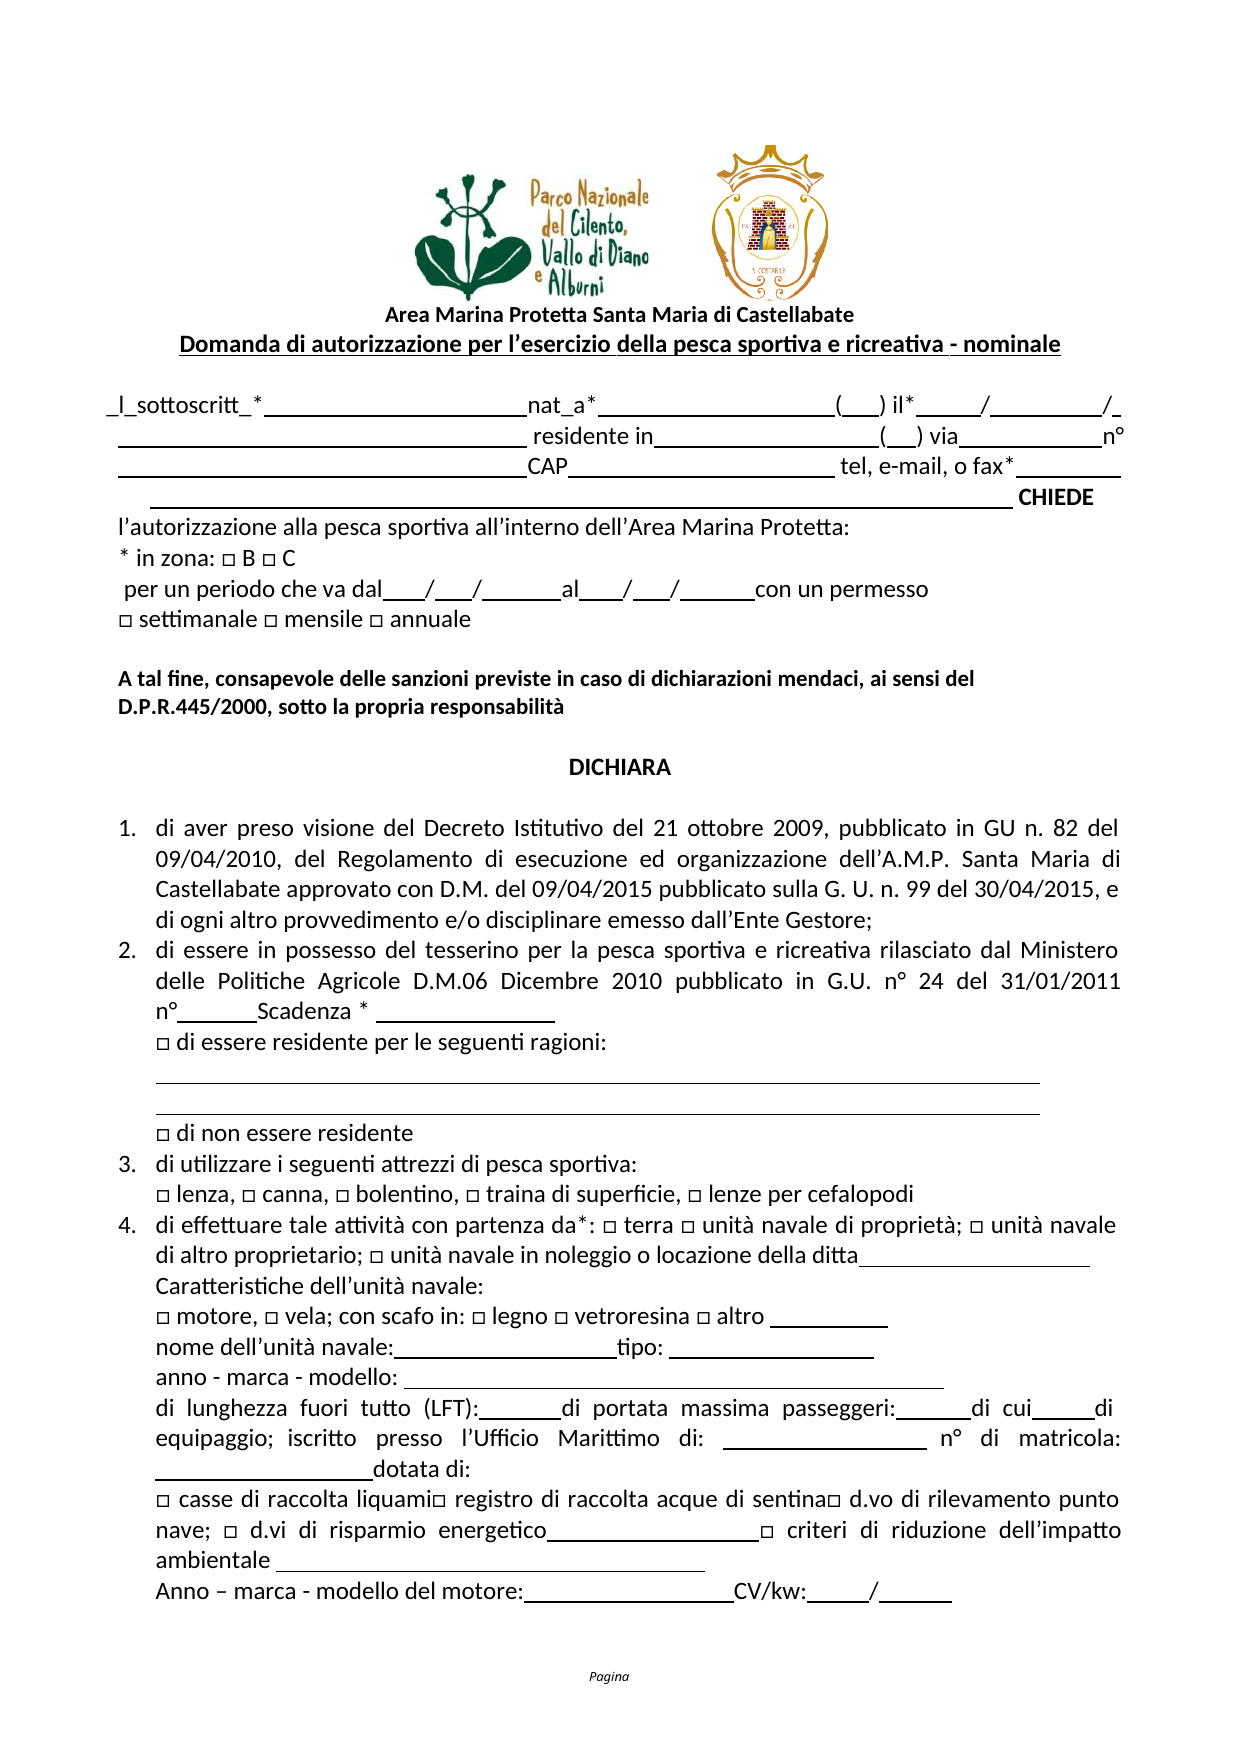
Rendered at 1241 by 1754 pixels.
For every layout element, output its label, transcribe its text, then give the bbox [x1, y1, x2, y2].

text n° di matricola: [940, 1422, 1138, 1453]
text □ settimanale □ mensile □ annuale [118, 603, 1138, 634]
list casse di raccolta liquami□ registro di raccolta acque di sentina□ d.vo di rilevamento punto nave; □ d.vi di risparmio energetico □ criteri di riduzione dell’impatto ambientale [155, 1484, 1122, 1575]
text di lunghezza fuori tutto (LFT): di portata massima passeggeri: di cui di [155, 1392, 1138, 1422]
list di essere in possesso del tesserino per la pesca sportiva e ricreativa rilasciato dal Ministero delle Politiche Agricole D.M.06 Dicembre 2010 pubblicato in G.U. n° 24 del 31/01/2011 n° Scadenza * [118, 934, 1121, 1026]
text _l_sottoscritt_* nat_a* ( ) il* / / residente in ( ) via n° CAP tel, e-mail, o fax* CHIEDE [106, 389, 1126, 512]
text * in zona: □ B □ C [118, 542, 1138, 573]
text l’autorizzazione alla pesca sportiva all’interno dell’Area Marina Protetta: [118, 512, 1138, 542]
list di non essere residente [155, 1114, 1138, 1148]
text per un periodo che va dal / / al / / con un permesso [124, 573, 1138, 603]
list di utilizzare i seguenti attrezzi di pesca sportiva: [118, 1148, 1138, 1178]
text Anno – marca - modello del motore: CV/kw: / [155, 1575, 1138, 1606]
text equipaggio; iscritto presso l’Ufficio Marittimo di: [155, 1422, 927, 1453]
text nome dell’unità navale: tipo: [155, 1331, 1138, 1362]
text A tal fine, consapevole delle sanzioni previste in caso di dichiarazioni mendaci, ai sensi del D.P.R.445/2000, sotto la propria responsabilità [118, 664, 1127, 721]
list motore, □ vela; con scafo in: □ legno □ vetroresina □ altro [155, 1301, 1138, 1331]
list di essere residente per le seguenti ragioni: [155, 1026, 1138, 1056]
text Area Marina Protetta Santa Maria di Castellabate [178, 301, 1061, 328]
list di aver preso visione del Decreto Istitutivo del 21 ottobre 2009, pubblicato in GU n. 82 del 09/04/2010, del Regolamento di esecuzione ed organizzazione dell’A.M.P. Santa Maria di Castellabate approvato con D.M. del 09/04/2015 pubblicato sulla G. U. n. 99 del 30/04/2015, e di ogni altro provvedimento e/o disciplinare emesso dall’Ente Gestore; [118, 812, 1121, 934]
subtitle DICHIARA [178, 751, 1061, 781]
text anno - marca - modello: [155, 1362, 1138, 1392]
list di effettuare tale attività con partenza da*: □ terra □ unità navale di proprietà; □ unità navale di altro proprietario; □ unità navale in noleggio o locazione della ditta Caratteristiche dell’unità navale: [118, 1209, 1122, 1301]
picture [711, 145, 829, 301]
text dotata di: [155, 1453, 927, 1484]
picture [414, 174, 649, 301]
subtitle Domanda di autorizzazione per l’esercizio della pesca sportiva e ricreativa - nominale [179, 329, 1061, 355]
list lenza, □ canna, □ bolentino, □ traina di superficie, □ lenze per cefalopodi [155, 1178, 1138, 1209]
